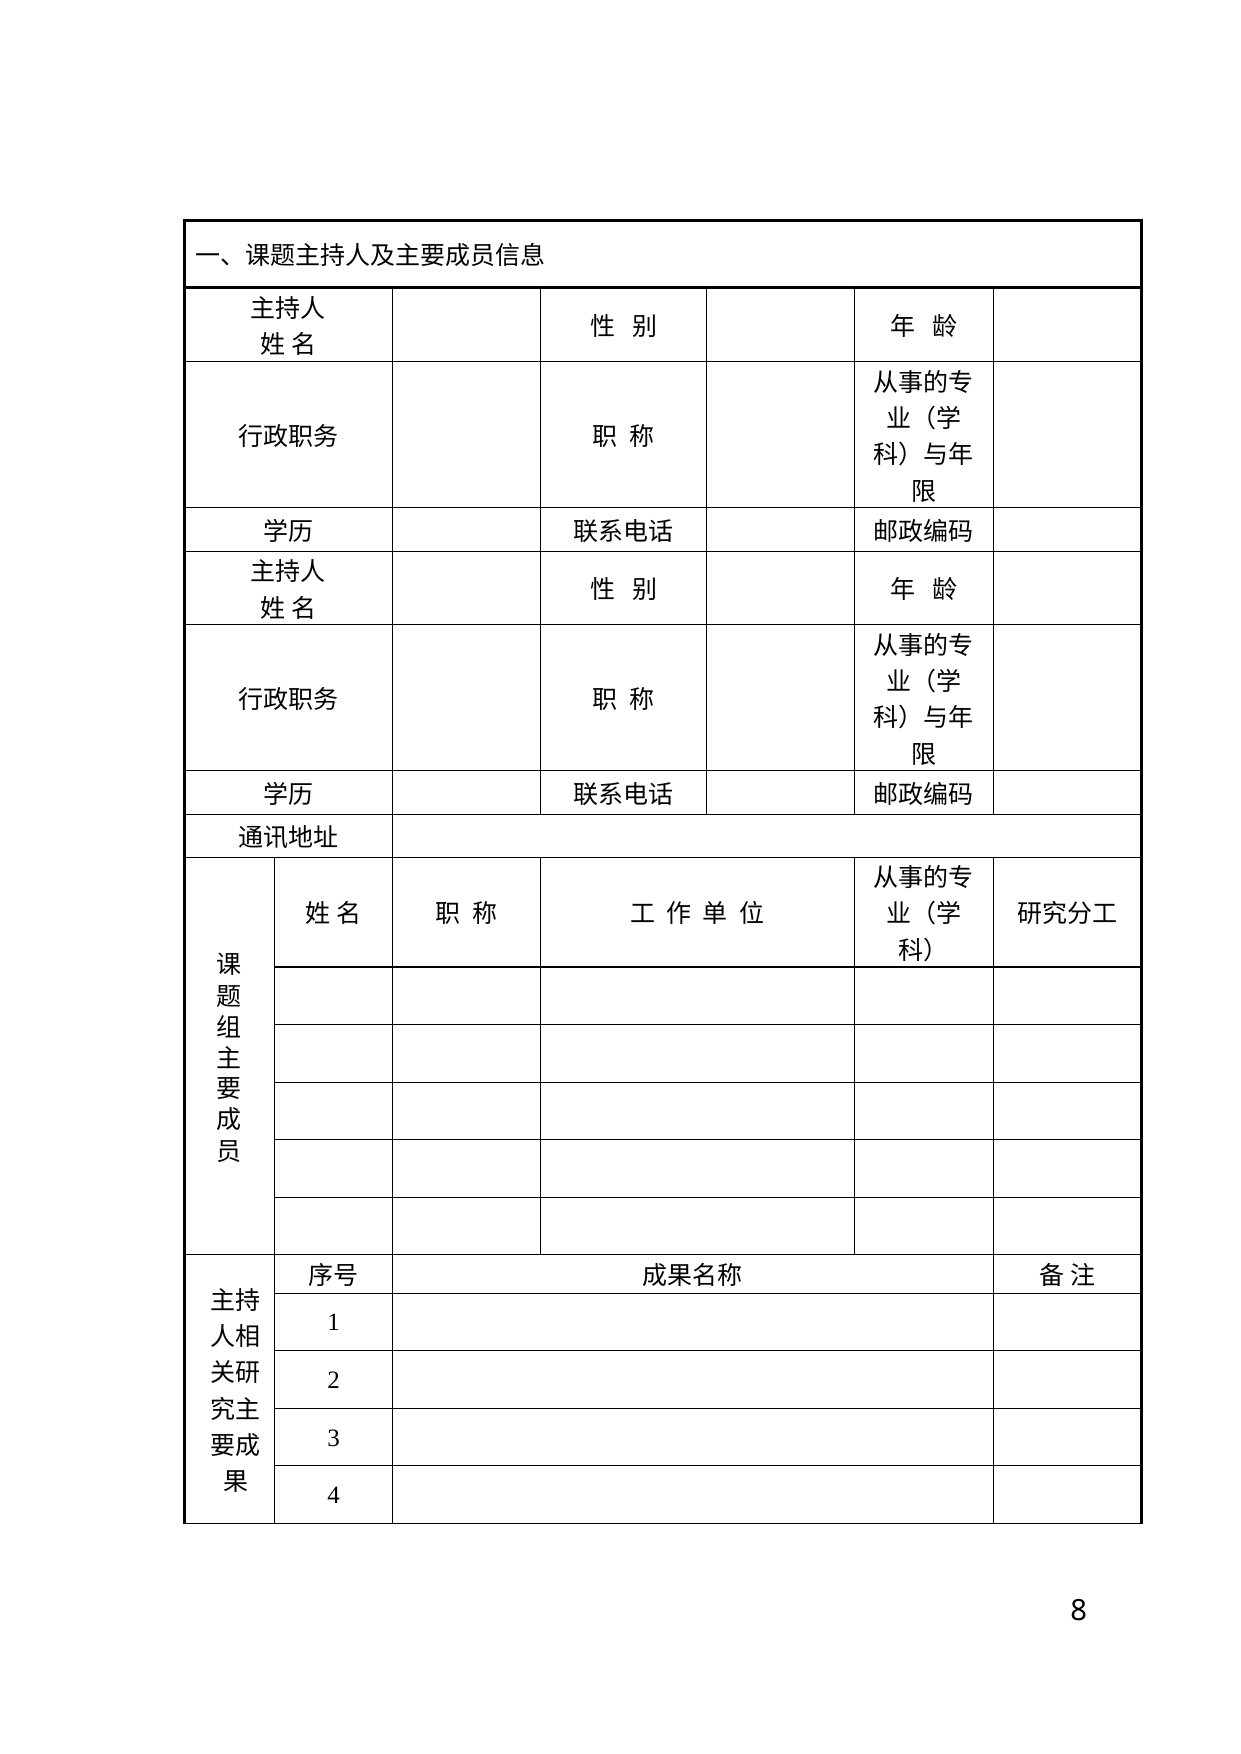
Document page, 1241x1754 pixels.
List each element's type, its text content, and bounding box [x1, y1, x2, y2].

table_cell 从事的专业（学科）与年限 [855, 625, 993, 770]
table_cell [994, 968, 1140, 1024]
table_cell 行政职务 [186, 625, 392, 770]
table_cell 年 龄 [855, 552, 993, 624]
table_cell 姓 名 [275, 858, 392, 966]
table_cell 主持人相关研究主要成果 [186, 1255, 274, 1523]
table_cell [393, 508, 540, 551]
table_cell [994, 1351, 1140, 1408]
table_cell 工 作 单 位 [541, 858, 854, 966]
table_cell [393, 1083, 540, 1139]
table_cell [994, 362, 1140, 507]
table_cell [275, 1025, 392, 1082]
table_cell [855, 1025, 993, 1082]
table_cell [393, 771, 540, 814]
table_cell 成果名称 [393, 1255, 993, 1293]
table_cell 联系电话 [541, 771, 706, 814]
table_cell 职 称 [541, 362, 706, 507]
table_cell [393, 1198, 540, 1254]
table_cell 职 称 [393, 858, 540, 966]
table_cell 行政职务 [186, 362, 392, 507]
table_cell [994, 552, 1140, 624]
table_cell [994, 625, 1140, 770]
table_cell [275, 1140, 392, 1197]
table_header 一、课题主持人及主要成员信息 [186, 222, 1140, 286]
table_cell [275, 1083, 392, 1139]
table_cell 邮政编码 [855, 508, 993, 551]
table_cell 学历 [186, 508, 392, 551]
table_cell [393, 968, 540, 1024]
table_cell [994, 1140, 1140, 1197]
table_cell [855, 968, 993, 1024]
table_cell [707, 289, 854, 361]
table_cell [393, 1294, 993, 1350]
table_cell 课 题 组 主 要 成 员 [186, 858, 274, 1254]
table_cell [393, 1140, 540, 1197]
table_cell 从事的专业（学科）与年限 [855, 362, 993, 507]
table_cell [855, 1140, 993, 1197]
table_cell [994, 508, 1140, 551]
table_cell [994, 1025, 1140, 1082]
table_cell [541, 1198, 854, 1254]
table_cell [393, 1025, 540, 1082]
table_cell [855, 1083, 993, 1139]
table_cell [393, 1466, 993, 1523]
table_cell [541, 1025, 854, 1082]
table_cell 备 注 [994, 1255, 1140, 1293]
table_cell 2 [275, 1351, 392, 1408]
table_cell [275, 1198, 392, 1254]
table_cell 研究分工 [994, 858, 1140, 966]
table_cell [393, 289, 540, 361]
table_cell [707, 552, 854, 624]
table_cell [707, 625, 854, 770]
table_cell 序号 [275, 1255, 392, 1293]
table_cell 通讯地址 [186, 815, 392, 857]
table_cell [994, 1083, 1140, 1139]
table_cell [994, 1294, 1140, 1350]
table_cell [393, 1351, 993, 1408]
table_cell [994, 771, 1140, 814]
table_cell [994, 1198, 1140, 1254]
table_cell [994, 289, 1140, 361]
table_cell 年 龄 [855, 289, 993, 361]
table_cell 3 [275, 1409, 392, 1465]
table_cell 职 称 [541, 625, 706, 770]
table_cell [393, 552, 540, 624]
table_cell 性 别 [541, 289, 706, 361]
table_cell [275, 968, 392, 1024]
table_cell [393, 362, 540, 507]
table_cell 性 别 [541, 552, 706, 624]
table_cell 1 [275, 1294, 392, 1350]
table_cell [393, 1409, 993, 1465]
table_cell [855, 1198, 993, 1254]
table_cell 邮政编码 [855, 771, 993, 814]
table_cell 联系电话 [541, 508, 706, 551]
table_cell [707, 362, 854, 507]
table_cell 4 [275, 1466, 392, 1523]
table_cell [393, 815, 1140, 857]
table_cell [541, 968, 854, 1024]
table_cell [541, 1083, 854, 1139]
table_cell 从事的专业（学科） [855, 858, 993, 966]
table_cell [393, 625, 540, 770]
table_cell [994, 1409, 1140, 1465]
table_cell [541, 1140, 854, 1197]
table_cell 主持人 姓 名 [186, 552, 392, 624]
table_cell [994, 1466, 1140, 1523]
table_cell [707, 771, 854, 814]
table_cell 主持人 姓 名 [186, 289, 392, 361]
table_cell 学历 [186, 771, 392, 814]
table_cell [707, 508, 854, 551]
